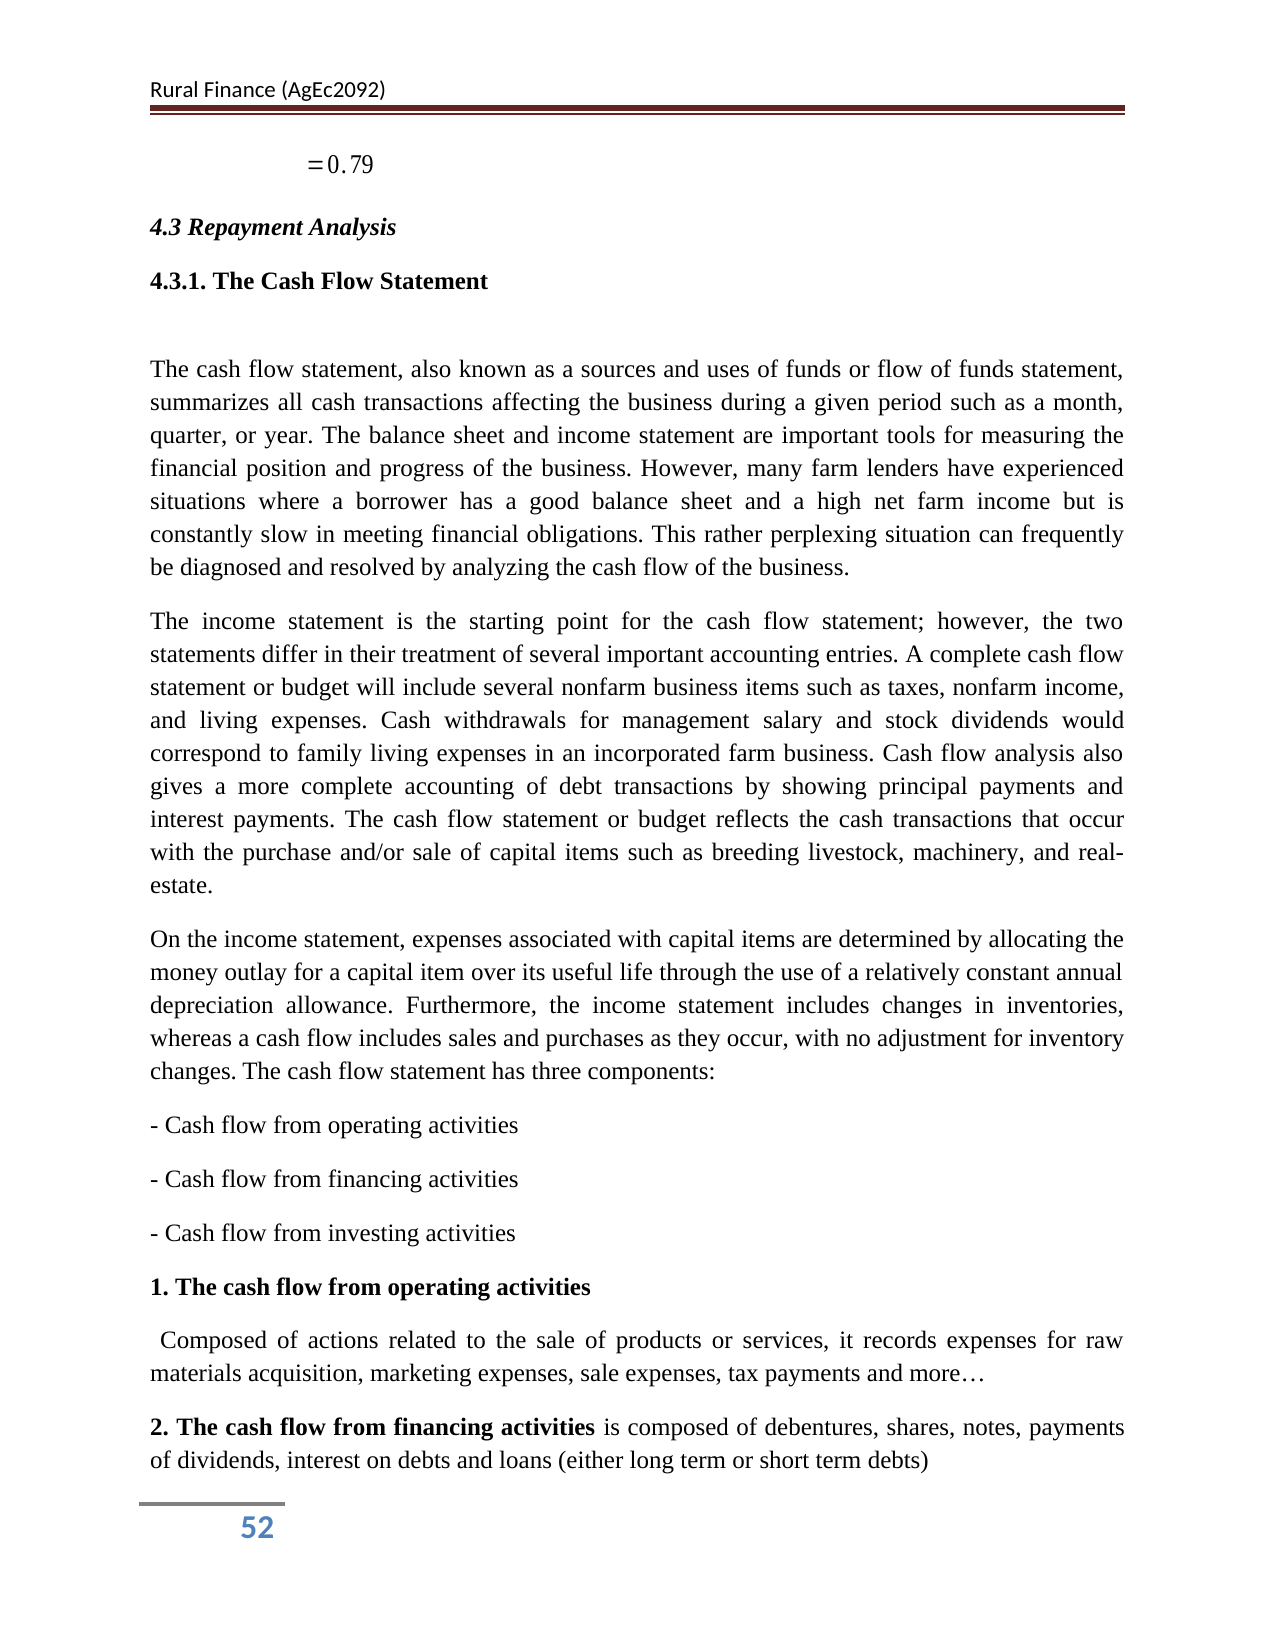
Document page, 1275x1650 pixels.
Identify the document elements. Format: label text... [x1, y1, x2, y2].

text - Cash flow from financing activities [150, 1164, 1125, 1193]
text The income statement is the starting point for the cash flow statement; however, the two statements differ in their treatment of several important accounting entries. A complete cash flow statement or budget will include several nonfarm business items such as taxes, nonfarm income, and living expenses. Cash withdrawals for management salary and stock dividends would correspond to family living expenses in an incorporated farm business. Cash flow analysis also gives a more complete accounting of debt transactions by showing principal payments and interest payments. The cash flow statement or budget reflects the cash transactions that occur with the purchase and/or sale of capital items such as breeding livestock, machinery, and real-estate. [150, 606, 1125, 899]
text Composed of actions related to the sale of products or services, it records expenses for raw materials acquisition, marketing expenses, sale expenses, tax payments and more… [150, 1326, 1125, 1387]
text - Cash flow from operating activities [150, 1110, 1125, 1139]
text 1. The cash flow from operating activities [150, 1272, 1125, 1300]
text 2. The cash flow from financing activities is composed of debentures, shares, notes, payments of dividends, interest on debts and loans (either long term or short term debts) [150, 1412, 1125, 1474]
subtitle 4.3 Repayment Analysis [150, 212, 1125, 241]
text - Cash flow from investing activities [150, 1218, 1125, 1247]
text On the income statement, expenses associated with capital items are determined by allocating the money outlay for a capital item over its useful life through the use of a relatively constant annual depreciation allowance. Furthermore, the income statement includes changes in inventories, whereas a cash flow includes sales and purchases as they occur, with no adjustment for inventory changes. The cash flow statement has three components: [150, 924, 1125, 1085]
text The cash flow statement, also known as a sources and uses of funds or flow of funds statement, summarizes all cash transactions affecting the business during a given period such as a month, quarter, or year. The balance sheet and income statement are important tools for measuring the financial position and progress of the business. However, many farm lenders have experienced situations where a borrower has a good balance sheet and a high net farm income but is constantly slow in meeting financial obligations. This rather perplexing situation can frequently be diagnosed and resolved by analyzing the cash flow of the business. [150, 354, 1125, 581]
subtitle 4.3.1. The Cash Flow Statement [150, 266, 1125, 294]
